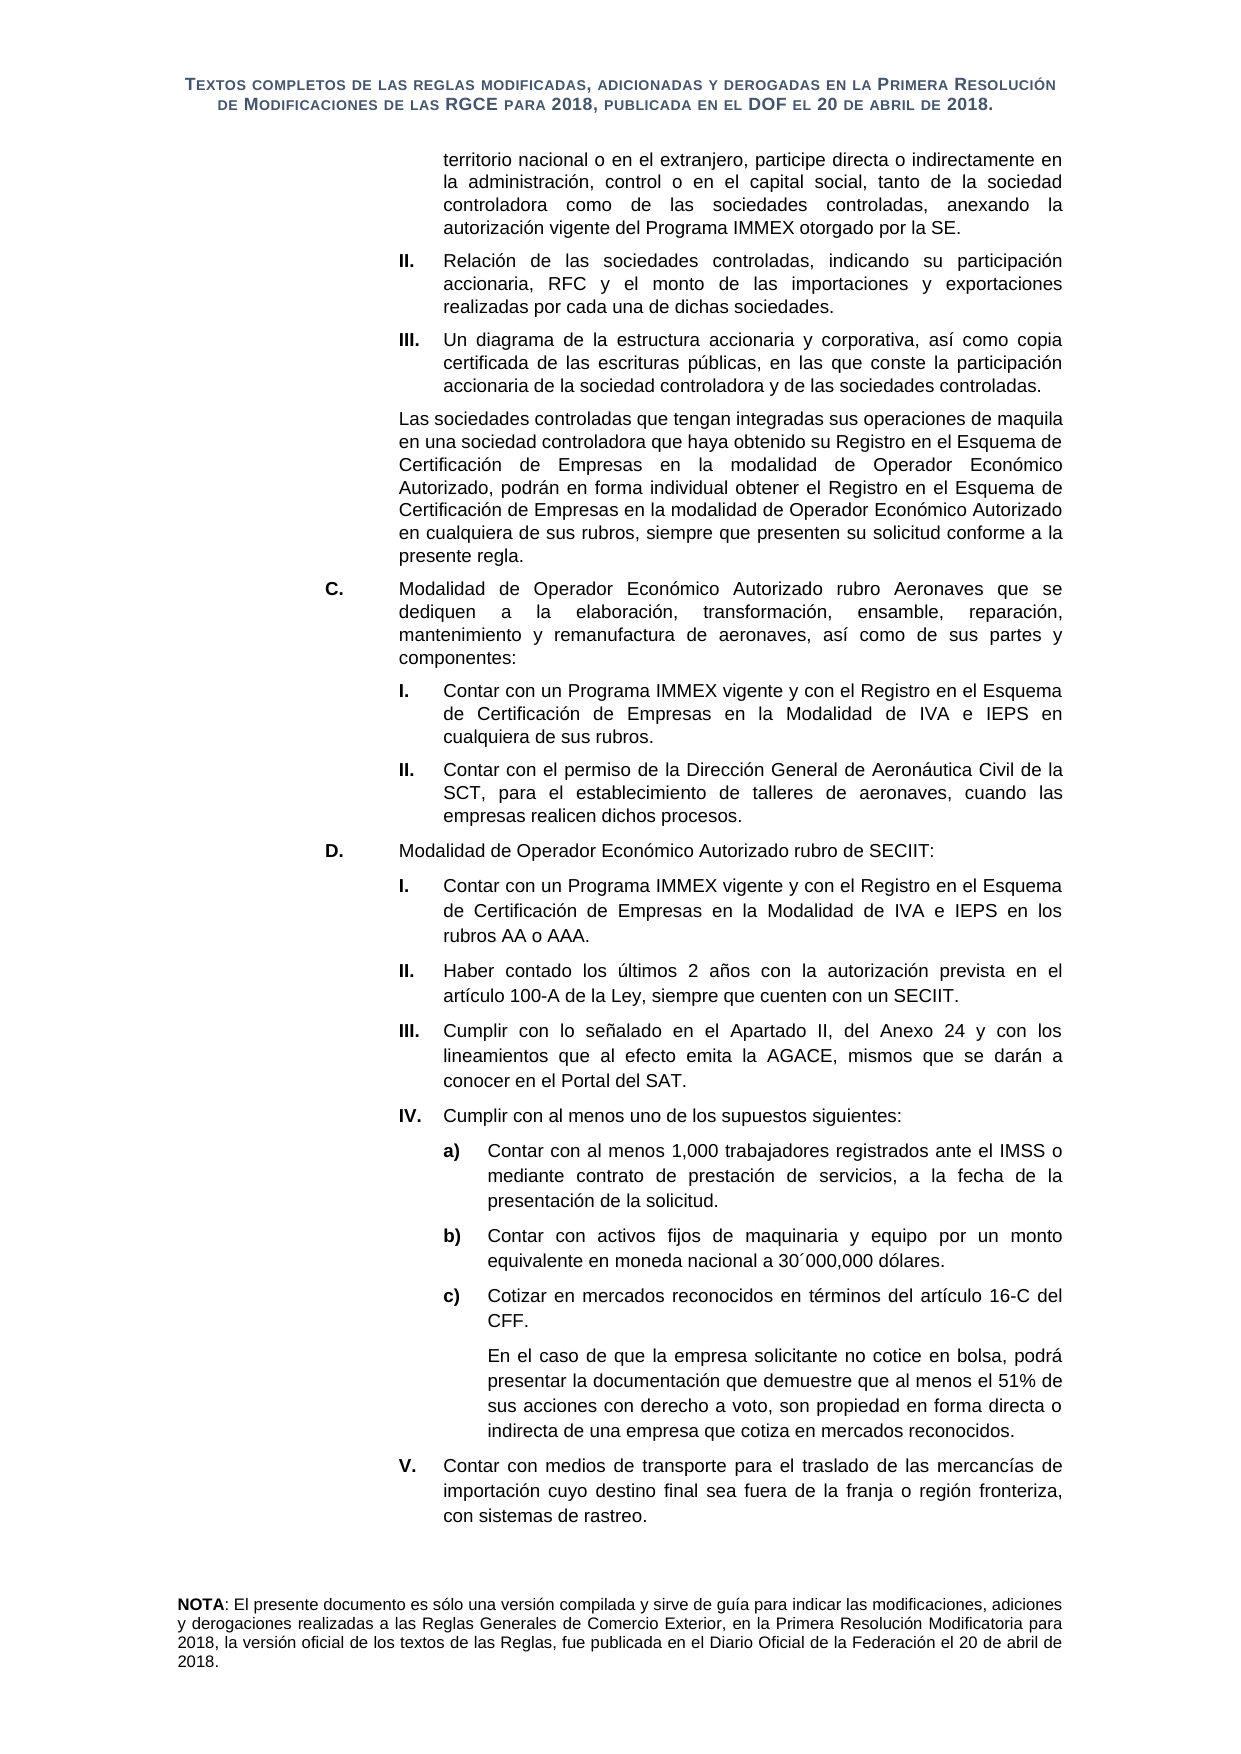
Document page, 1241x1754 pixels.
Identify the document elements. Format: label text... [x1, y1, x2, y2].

text c) Cotizar en mercados reconocidos en términos del artículo 16-C del CFF. [443, 1283, 1063, 1332]
text En el caso de que la empresa solicitante no cotice en bolsa, podrá presentar la documentación que demuestre que al menos el 51% de sus acciones con derecho a voto, son propiedad en forma directa o indirecta de una empresa que cotiza en mercados reconocidos. [487, 1343, 1063, 1442]
text Las sociedades controladas que tengan integradas sus operaciones de maquila en una sociedad controladora que haya obtenido su Registro en el Esquema de Certificación de Empresas en la modalidad de Operador Económico Autorizado, podrán en forma individual obtener el Registro en el Esquema de Certificación de Empresas en la modalidad de Operador Económico Autorizado en cualquiera de sus rubros, siempre que presenten su solicitud conforme a la presente regla. [325, 407, 1063, 567]
text I. Contar con un Programa IMMEX vigente y con el Registro en el Esquema de Certificación de Empresas en de IVA e IEPS en cualquiera de sus rubros. [399, 679, 1063, 748]
text IV. Cumplir con al menos uno de los supuestos siguientes: [399, 1102, 1063, 1127]
text V. Contar con medios de transporte para el traslado de las mercancías de importación cuyo destino final sea fuera de la franja o región fronteriza, con sistemas de rastreo. [399, 1453, 1063, 1527]
text II. Haber contado los últimos 2 años con la autorización prevista en el artículo 100-A de , siempre que cuenten con un SECIIT. [399, 957, 1063, 1007]
text II. Relación de las sociedades controladas, indicando su participación accionaria, RFC y el monto de las importaciones y exportaciones realizadas por cada una de dichas sociedades. [399, 249, 1063, 318]
text III. Cumplir con lo señalado en el Apartado II, del Anexo 24 y con los lineamientos que al efecto emita , mismos que se darán a conocer en el Portal del SAT. [399, 1018, 1063, 1092]
text III. Un diagrama de la estructura accionaria y corporativa, así como copia certificada de las escrituras públicas, en las que conste la participación accionaria de la sociedad controladora y de las sociedades controladas. [399, 328, 1063, 397]
text D. Modalidad de Operador Económico Autorizado rubro de SECIIT: [325, 837, 1063, 862]
text b) Contar con activos fijos de maquinaria y equipo por un monto equivalente en moneda nacional a 30´000,000 dólares. [443, 1223, 1063, 1272]
text a) Contar con al menos 1,000 trabajadores registrados ante el IMSS o mediante contrato de prestación de servicios, a la fecha de la presentación de la solicitud. [443, 1138, 1063, 1212]
text C. Modalidad de Operador Económico Autorizado rubro Aeronaves que se dediquen a la elaboración, transformación, ensamble, reparación, mantenimiento y remanufactura de aeronaves, así como de sus partes y componentes: [325, 578, 1063, 669]
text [399, 148, 1063, 239]
text II. Contar con el permiso de de Aeronáutica Civil de , para el establecimiento de talleres de aeronaves, cuando las empresas realicen dichos procesos. [399, 758, 1063, 827]
text I. Contar con un Programa IMMEX vigente y con el Registro en el Esquema de Certificación de Empresas en de IVA e IEPS en los rubros AA o AAA. [399, 873, 1063, 947]
